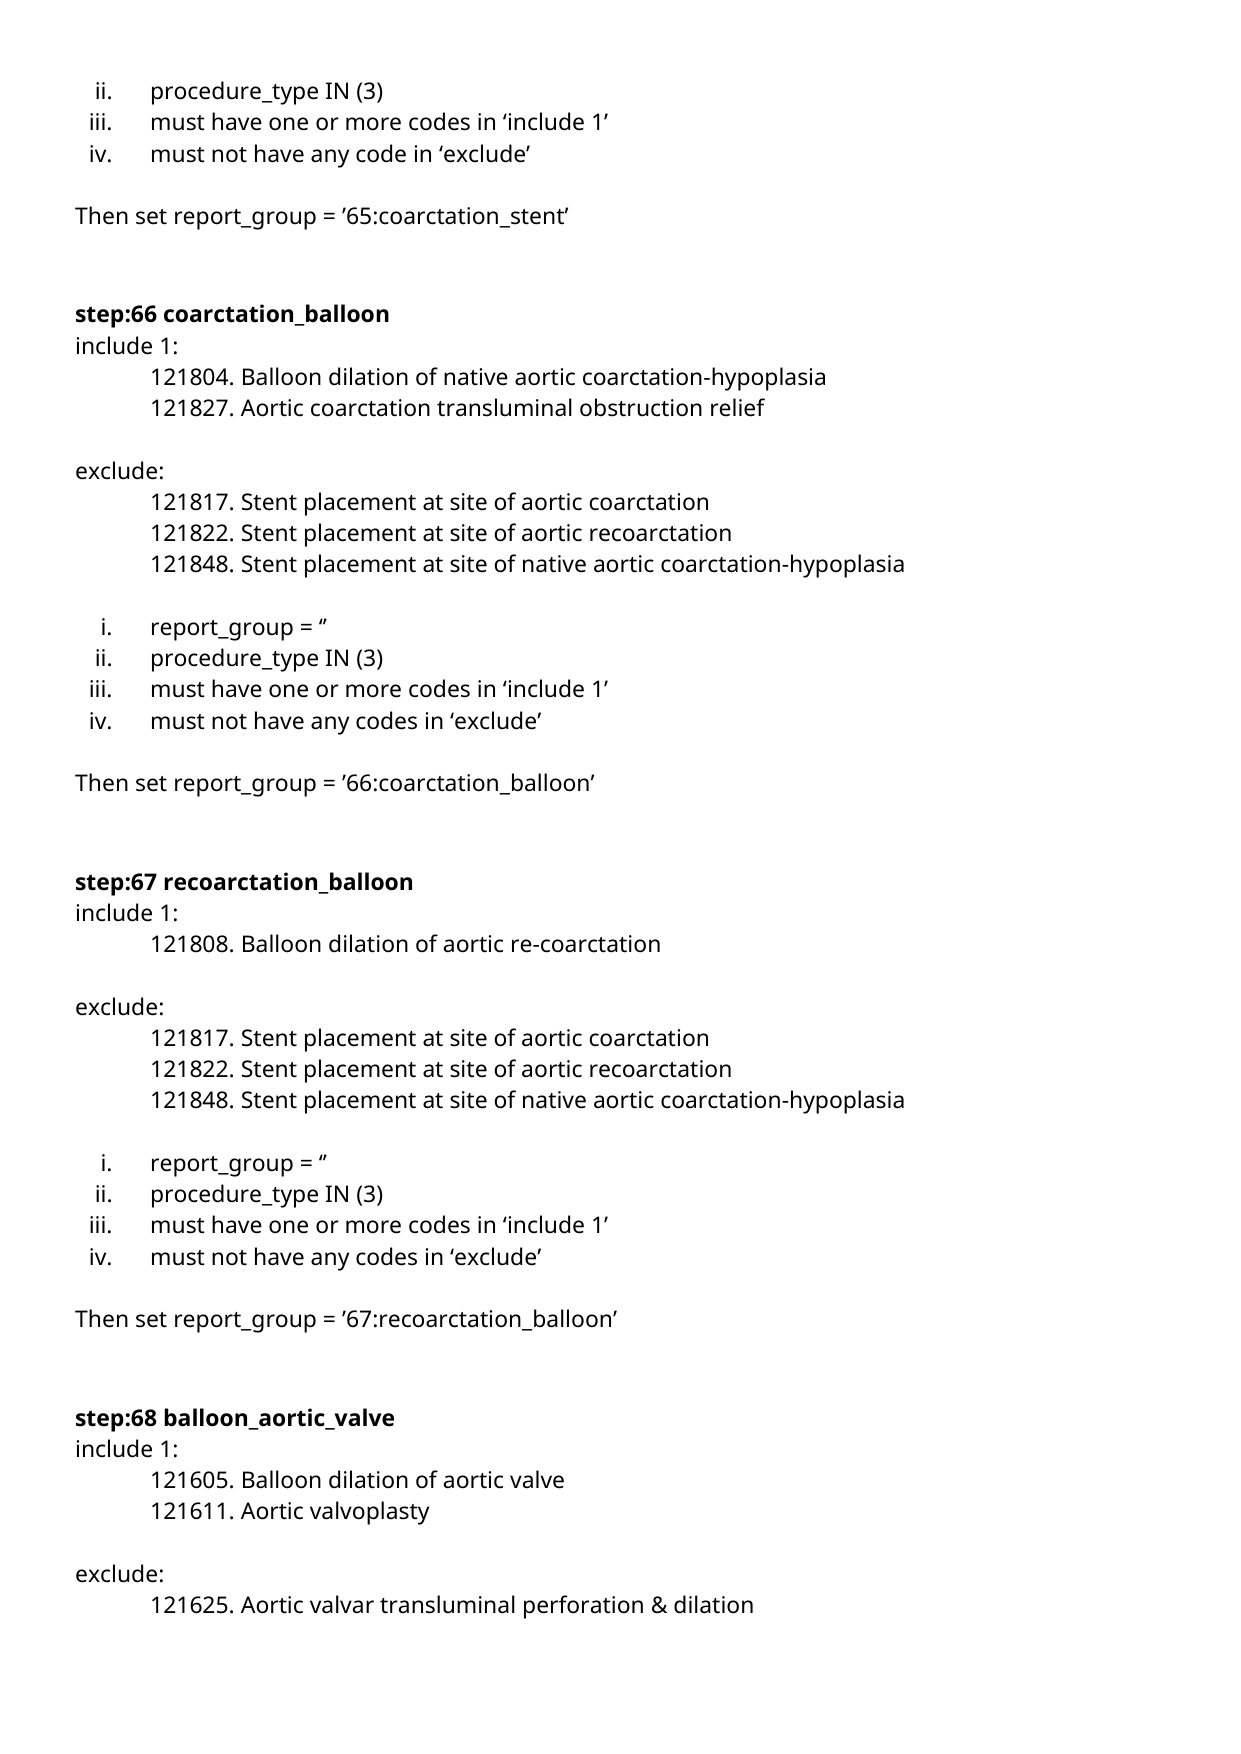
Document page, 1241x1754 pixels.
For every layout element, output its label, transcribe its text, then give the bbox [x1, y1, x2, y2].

list report_group = ‘’ [112, 1147, 1165, 1178]
list must have one or more codes in ‘include 1’ [112, 106, 1165, 137]
text 121605. Balloon dilation of aortic valve [150, 1464, 1165, 1495]
list must not have any codes in ‘exclude’ [112, 705, 1165, 736]
text 121848. Stent placement at site of native aortic coarctation-hypoplasia [150, 548, 1165, 580]
list report_group = ‘’ [112, 611, 1165, 642]
list must not have any codes in ‘exclude’ [112, 1241, 1165, 1272]
text step:68 balloon_aortic_valve [75, 1402, 1165, 1433]
list procedure_type IN (3) [112, 1178, 1165, 1209]
text exclude: [75, 1558, 1165, 1589]
text Then set report_group = ’65:coarctation_stent’ [75, 200, 1165, 231]
text 121827. Aortic coarctation transluminal obstruction relief [150, 392, 1165, 423]
text 121817. Stent placement at site of aortic coarctation [150, 1022, 1165, 1053]
text 121611. Aortic valvoplasty [150, 1495, 1165, 1527]
text Then set report_group = ’67:recoarctation_balloon’ [75, 1303, 1165, 1334]
text step:66 coarctation_balloon [75, 298, 1165, 330]
list must have one or more codes in ‘include 1’ [112, 1209, 1165, 1241]
text 121822. Stent placement at site of aortic recoarctation [150, 517, 1165, 548]
text exclude: [75, 455, 1165, 486]
list procedure_type IN (3) [112, 75, 1165, 106]
text 121822. Stent placement at site of aortic recoarctation [150, 1053, 1165, 1084]
text include 1: [75, 1433, 1165, 1464]
text exclude: [75, 991, 1165, 1022]
text Then set report_group = ’66:coarctation_balloon’ [75, 767, 1165, 798]
text include 1: [75, 330, 1165, 361]
text 121808. Balloon dilation of aortic re-coarctation [150, 928, 1165, 959]
text 121625. Aortic valvar transluminal perforation & dilation [150, 1589, 1165, 1620]
list procedure_type IN (3) [112, 642, 1165, 673]
list must have one or more codes in ‘include 1’ [112, 673, 1165, 705]
text 121817. Stent placement at site of aortic coarctation [150, 486, 1165, 517]
text 121848. Stent placement at site of native aortic coarctation-hypoplasia [150, 1084, 1165, 1116]
text 121804. Balloon dilation of native aortic coarctation-hypoplasia [150, 361, 1165, 392]
text include 1: [75, 897, 1165, 928]
text step:67 recoarctation_balloon [75, 866, 1165, 897]
list must not have any code in ‘exclude’ [112, 137, 1165, 169]
